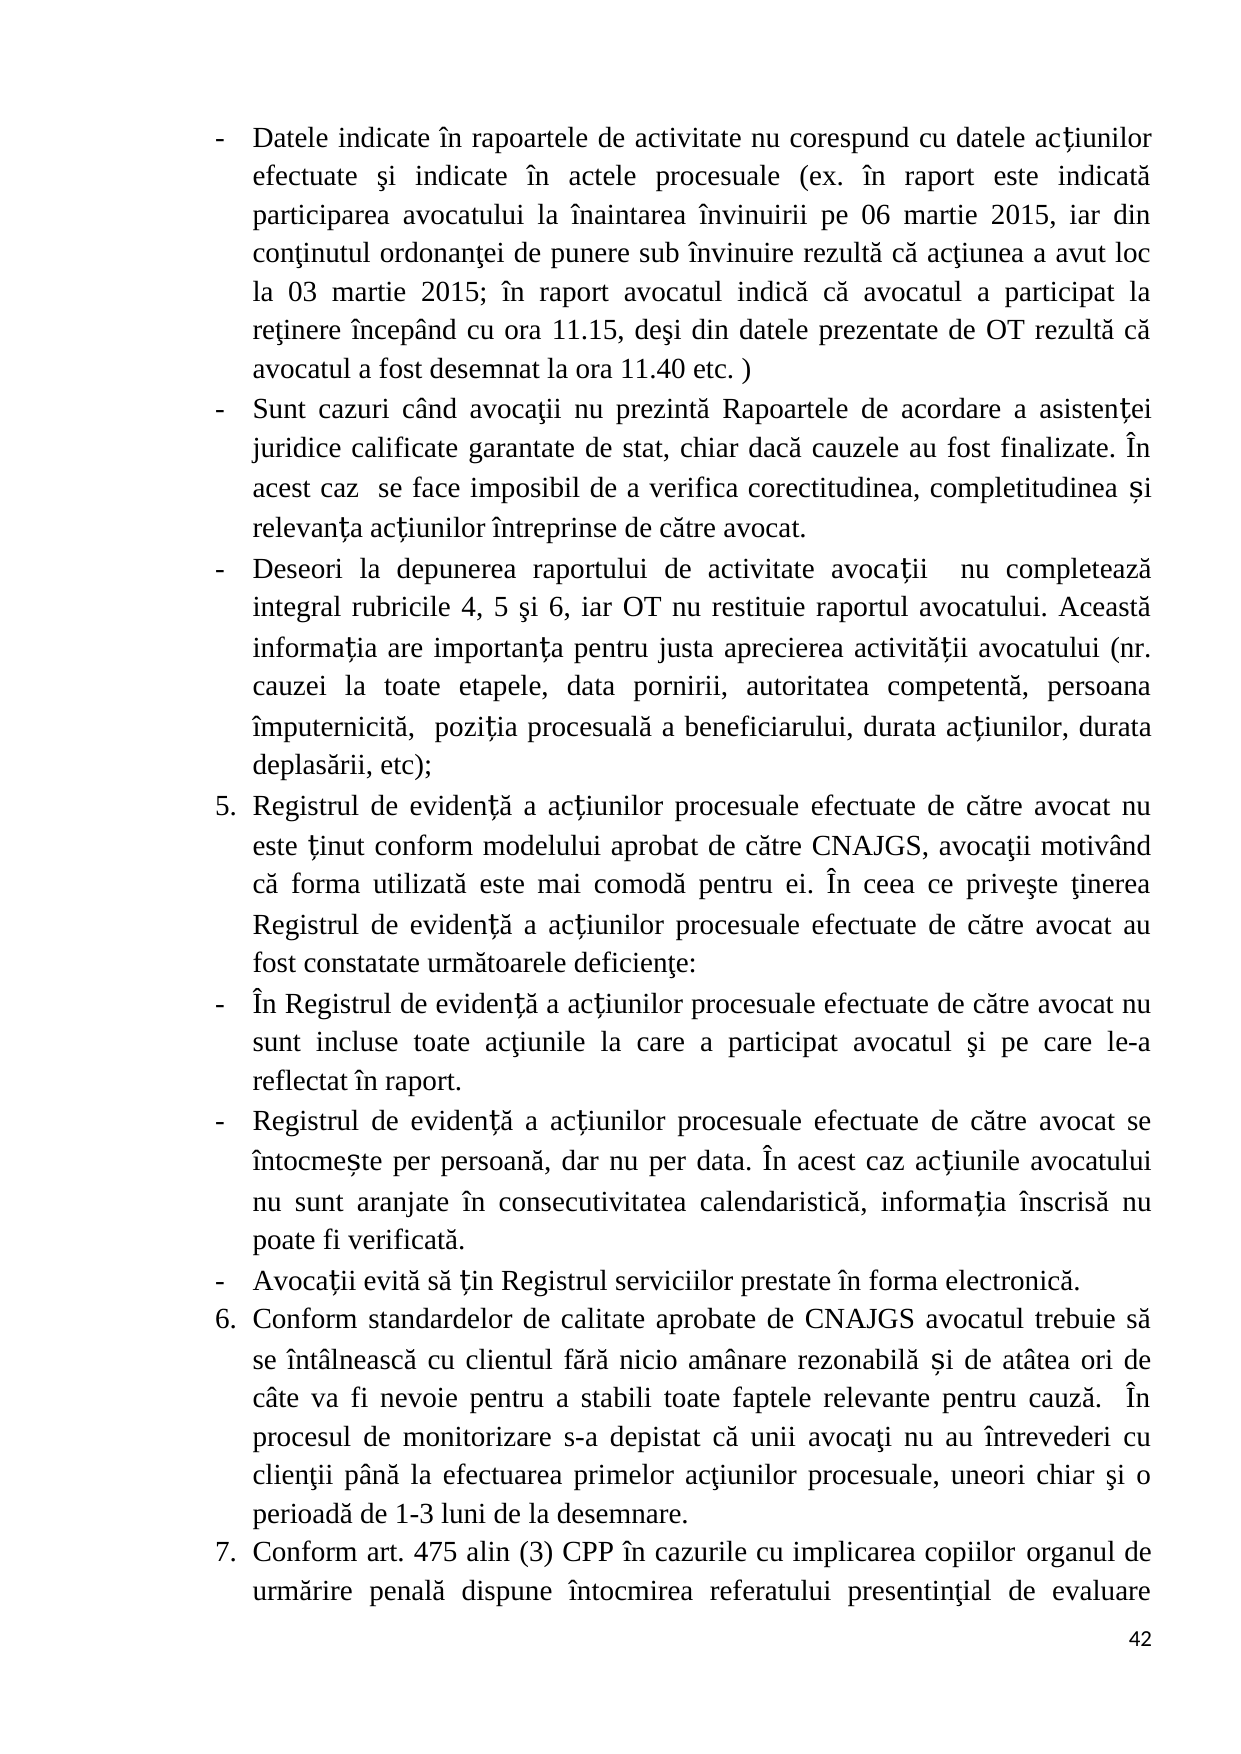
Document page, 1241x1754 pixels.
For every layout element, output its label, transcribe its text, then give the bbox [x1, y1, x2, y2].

list Registrul de evidență a acțiunilor procesuale efectuate de către avocat nu este ținut conform modelului aprobat de către CNAJGS, avocaţii motivând că forma utilizată este mai comodă pentru ei. În ceea ce priveşte ţinerea Registrul de evidență a acțiunilor procesuale efectuate de către avocat au fost constatate următoarele deficienţe: [215, 786, 1152, 979]
list Registrul de evidență a acțiunilor procesuale efectuate de către avocat se întocmește per persoană, dar nu per data. În acest caz acțiunile avocatului nu sunt aranjate în consecutivitatea calendaristică, informația înscrisă nu poate fi verificată. [215, 1101, 1152, 1256]
list Avocații evită să țin Registrul serviciilor prestate în forma electronică. [215, 1261, 1152, 1296]
list În Registrul de evidență a acțiunilor procesuale efectuate de către avocat nu sunt incluse toate acţiunile la care a participat avocatul şi pe care le-a reflectat în raport. [215, 984, 1152, 1096]
list Datele indicate în rapoartele de activitate nu corespund cu datele acțiunilor efectuate şi indicate în actele procesuale (ex. în raport este indicată participarea avocatului la înaintarea învinuirii pe 06 martie 2015, iar din conţinutul ordonanţei de punere sub învinuire rezultă că acţiunea a avut loc la 03 martie 2015; în raport avocatul indică că avocatul a participat la reţinere începând cu ora 11.15, deşi din datele prezentate de OT rezultă că avocatul a fost desemnat la ora 11.40 etc. ) [215, 118, 1152, 384]
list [215, 1534, 1152, 1607]
list Deseori la depunerea raportului de activitate avocații nu completează integral rubricile 4, 5 şi 6, iar OT nu restituie raportul avocatului. Această informația are importanța pentru justa aprecierea activității avocatului (nr. cauzei la toate etapele, data pornirii, autoritatea competentă, persoana împuternicită, poziția procesuală a beneficiarului, durata acțiunilor, durata deplasării, etc); [215, 549, 1152, 781]
list Conform standardelor de calitate aprobate de CNAJGS avocatul trebuie să se întâlnească cu clientul fără nicio amânare rezonabilă și de atâtea ori de câte va fi nevoie pentru a stabili toate faptele relevante pentru cauză. În procesul de monitorizare s-a depistat că unii avocaţi nu au întrevederi cu clienţii până la efectuarea primelor acţiunilor procesuale, uneori chiar şi o perioadă de 1-3 luni de la desemnare. [215, 1301, 1152, 1529]
list Sunt cazuri când avocaţii nu prezintă Rapoartele de acordare a asistenței juridice calificate garantate de stat, chiar dacă cauzele au fost finalizate. În acest caz se face imposibil de a verifica corectitudinea, completitudinea și relevanța acțiunilor întreprinse de către avocat. [215, 389, 1152, 544]
